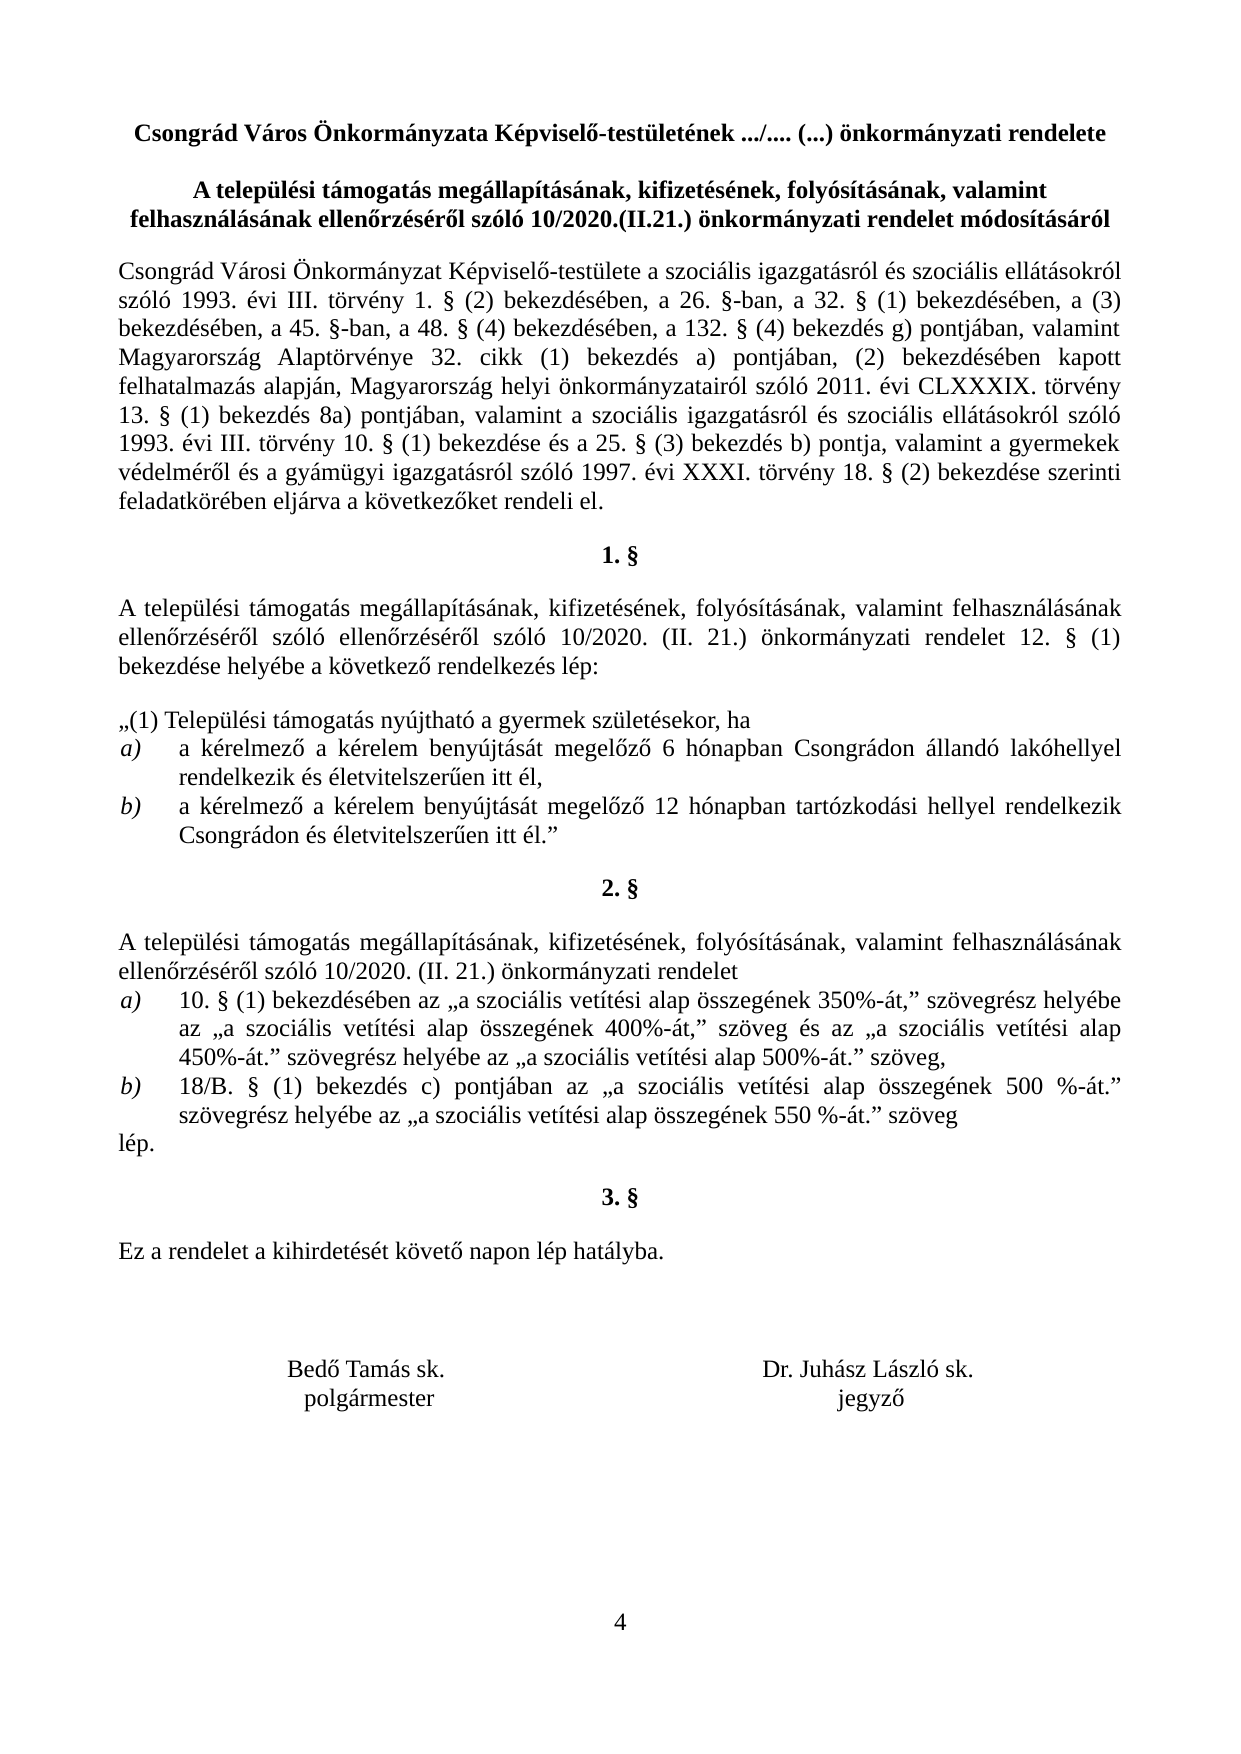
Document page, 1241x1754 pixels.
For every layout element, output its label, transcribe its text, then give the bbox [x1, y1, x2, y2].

text „(1) Települési támogatás nyújtható a gyermek születésekor, ha [118, 705, 1122, 733]
text a) 10. § (1) bekezdésében az „a szociális vetítési alap összegének 350%-át,” szövegrész helyébe az „a szociális vetítési alap összegének 400%-át,” szöveg és az „a szociális vetítési alap 450%-át.” szövegrész helyébe az „a szociális vetítési alap 500%-át.” szöveg, [120, 985, 1122, 1071]
text 2. § [118, 873, 1122, 902]
text b) a kérelmező a kérelem benyújtását megelőző 12 hónapban tartózkodási hellyel rendelkezik Csongrádon és életvitelszerűen itt él.” [120, 791, 1122, 848]
text a) a kérelmező a kérelem benyújtását megelőző 6 hónapban Csongrádon állandó lakóhellyel rendelkezik és életvitelszerűen itt él, [120, 733, 1122, 791]
table_header Bedő Tamás sk. polgármester [118, 1351, 620, 1414]
text A települési támogatás megállapításának, kifizetésének, folyósításának, valamint felhasználásának ellenőrzéséről szóló 10/2020.(II.21.) önkormányzati rendelet módosításáról [118, 176, 1122, 233]
text b) 18/B. § (1) bekezdés c) pontjában az „a szociális vetítési alap összegének 500 %-át.” szövegrész helyébe az „a szociális vetítési alap összegének 550 %-át.” szöveg [120, 1071, 1122, 1128]
text A települési támogatás megállapításának, kifizetésének, folyósításának, valamint felhasználásának ellenőrzéséről szóló 10/2020. (II. 21.) önkormányzati rendelet [118, 927, 1122, 985]
text 1. § [118, 540, 1122, 568]
text lép. [118, 1128, 1122, 1157]
table_header Dr. Juhász László sk. jegyző [620, 1351, 1122, 1414]
text Csongrád Városi Önkormányzat Képviselő-testülete a szociális igazgatásról és szociális ellátásokról szóló 1993. évi III. törvény 1. § (2) bekezdésében, a 26. §-ban, a 32. § (1) bekezdésében, a (3) bekezdésében, a 45. §-ban, a 48. § (4) bekezdésében, a 132. § (4) bekezdés g) pontjában, valamint Magyarország Alaptörvénye 32. cikk (1) bekezdés a) pontjában, (2) bekezdésében kapott felhatalmazás alapján, Magyarország helyi önkormányzatairól szóló 2011. évi CLXXXIX. törvény 13. § (1) bekezdés 8a) pontjában, valamint a szociális igazgatásról és szociális ellátásokról szóló 1993. évi III. törvény 10. § (1) bekezdése és a 25. § (3) bekezdés b) pontja, valamint a gyermekek védelméről és a gyámügyi igazgatásról szóló 1997. évi XXXI. törvény 18. § (2) bekezdése szerinti feladatkörében eljárva a következőket rendeli el. [118, 256, 1122, 515]
text Csongrád Város Önkormányzata Képviselő-testületének .../.... (...) önkormányzati rendelete [118, 118, 1122, 147]
text A települési támogatás megállapításának, kifizetésének, folyósításának, valamint felhasználásának ellenőrzéséről szóló ellenőrzéséről szóló 10/2020. (II. 21.) önkormányzati rendelet 12. § (1) bekezdése helyébe a következő rendelkezés lép: [118, 593, 1122, 680]
text 3. § [118, 1182, 1122, 1211]
text Ez a rendelet a kihirdetését követő napon lép hatályba. [118, 1236, 1122, 1265]
